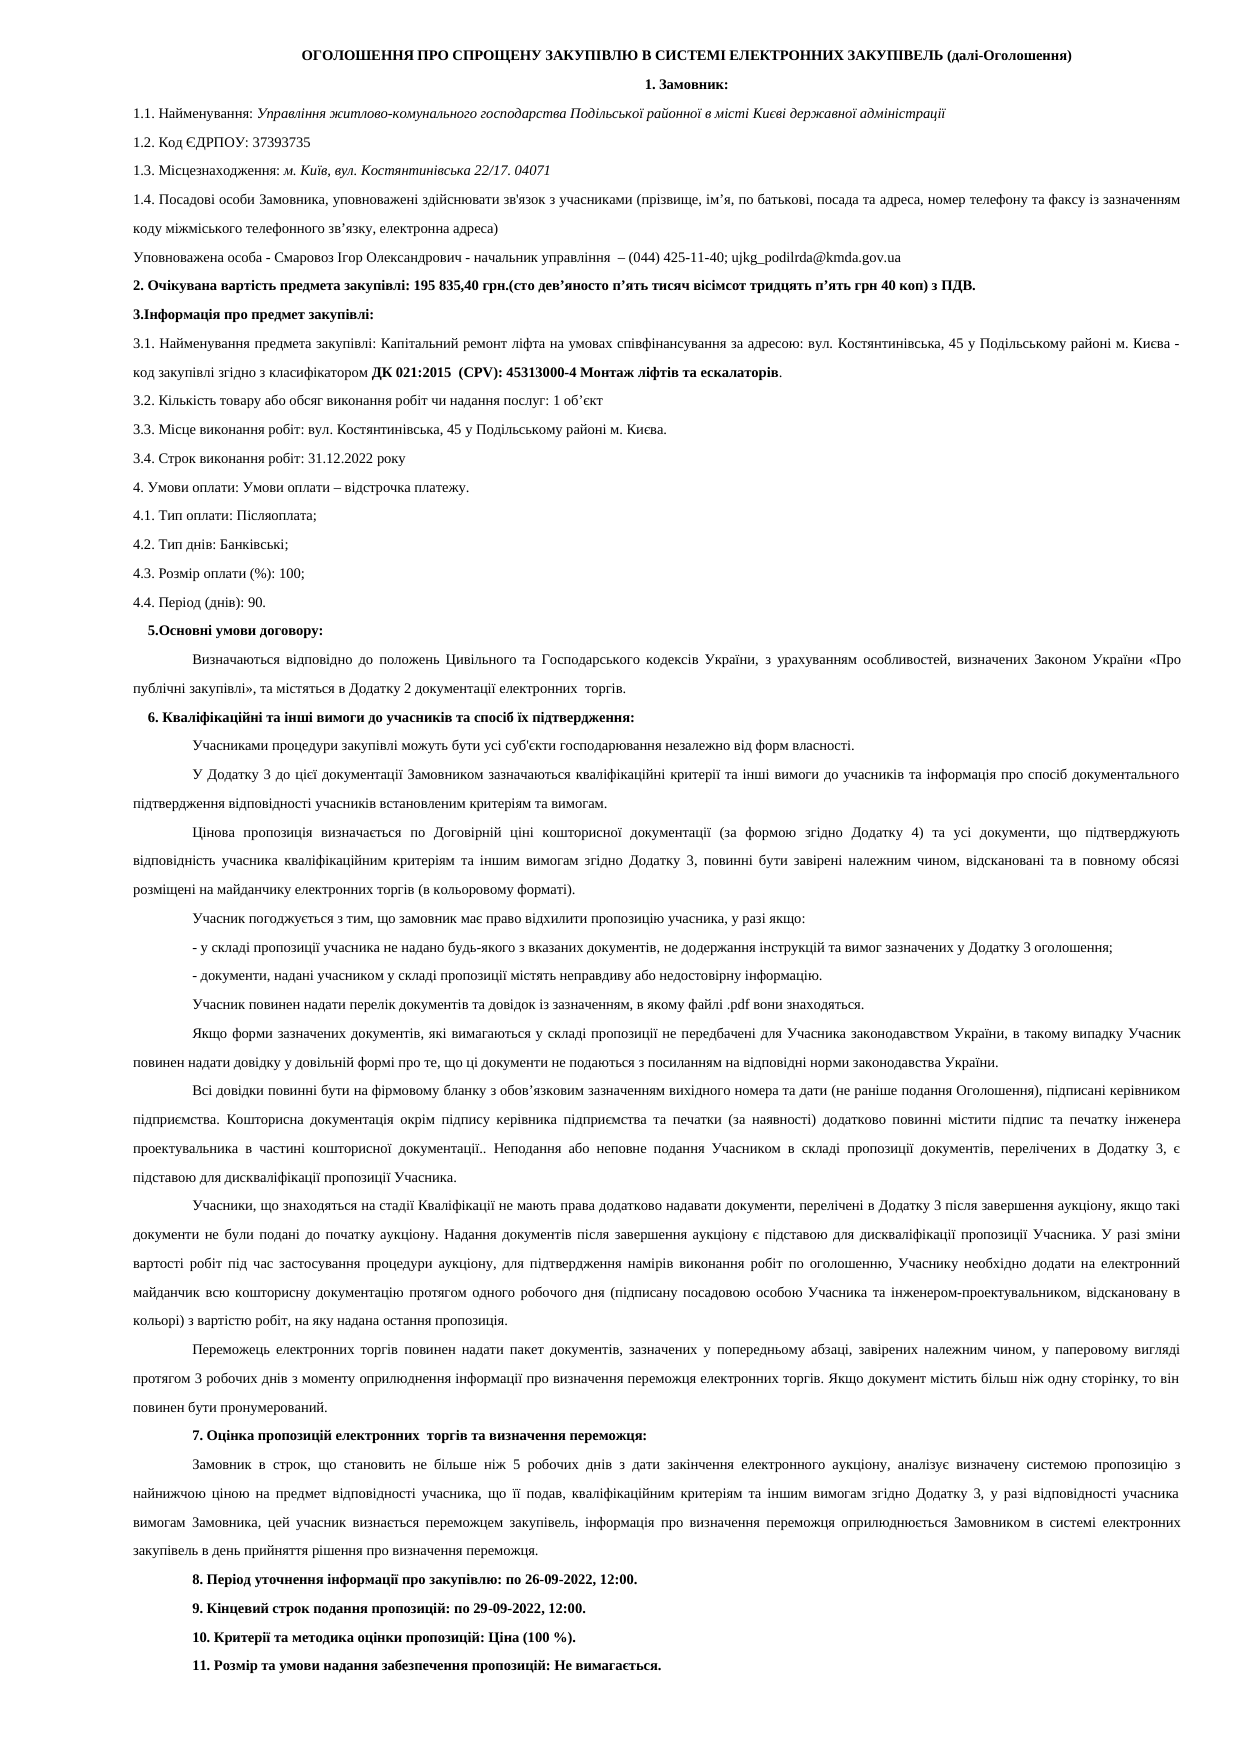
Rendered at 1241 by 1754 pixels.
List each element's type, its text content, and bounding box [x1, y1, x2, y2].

text 4.1. Тип оплати: Післяоплата; [133, 507, 1181, 536]
text 2. Очікувана вартість предмета закупівлі: 195 835,40 грн.(сто дев’яносто п’ять тисяч вісімсот тридцять п’ять грн 40 коп) з ПДВ. [133, 277, 1181, 306]
text Учасник погоджується з тим, що замовник має право відхилити пропозицію учасника, у разі якщо: [133, 910, 1181, 938]
text 9. Кінцевий строк подання пропозицій: по 29-09-2022, 12:00. [133, 1600, 1181, 1628]
text 8. Період уточнення інформації про закупівлю: по 26-09-2022, 12:00. [133, 1571, 1181, 1600]
text 5.Основні умови договору: [148, 622, 1181, 651]
text - документи, надані учасником у складі пропозиції містять неправдиву або недостовірну інформацію. [133, 967, 1181, 996]
text Якщо форми зазначених документів, які вимагаються у складі пропозиції не передбачені для Учасника законодавством України, в такому випадку Учасник повинен надати довідку у довільній формі про те, що ці документи не подаються з посиланням на відповідні норми законодавства України. [133, 1025, 1181, 1082]
text 1.2. Код ЄДРПОУ: 37393735 [133, 133, 1181, 162]
text Всі довідки повинні бути на фірмовому бланку з обов’язковим зазначенням вихідного номера та дати (не раніше подання Оголошення), підписані керівником підприємства. Кошторисна документація окрім підпису керівника підприємства та печатки (за наявності) додатково повинні містити підпис та печатку інженера проектувальника в частині кошторисної документації.. Неподання або неповне подання Учасником в складі пропозиції документів, перелічених в Додатку 3, є підставою для дискваліфікації пропозиції Учасника. [133, 1082, 1181, 1197]
text 4.4. Період (днів): 90. [133, 593, 1181, 622]
text Замовник в строк, що становить не більше ніж 5 робочих днів з дати закінчення електронного аукціону, аналізує визначену системою пропозицію з найнижчою ціною на предмет відповідності учасника, що її подав, кваліфікаційним критеріям та іншим вимогам згідно Додатку 3, у разі відповідності учасника вимогам Замовника, цей учасник визнається переможцем закупівель, інформація про визначення переможця оприлюднюється Замовником в системі електронних закупівель в день прийняття рішення про визначення переможця. [133, 1456, 1181, 1571]
text 11. Розмір та умови надання забезпечення пропозицій: Не вимагається. [133, 1657, 1181, 1686]
text 3.Інформація про предмет закупівлі: [133, 306, 1181, 335]
text Уповноважена особа - Смаровоз Ігор Олександрович - начальник управління – (044) 425-11-40; ujkg_podilrda@kmda.gov.ua [133, 248, 1181, 277]
text Учасник повинен надати перелік документів та довідок із зазначенням, в якому файлі .pdf вони знаходяться. [133, 996, 1181, 1025]
text 1.3. Місцезнаходження: м. Київ, вул. Костянтинівська 22/17. 04071 [133, 162, 1181, 191]
text 1. Замовник: [133, 76, 1181, 105]
text 3.4. Строк виконання робіт: 31.12.2022 року [133, 450, 1181, 478]
text 1.1. Найменування: Управління житлово-комунального господарства Подільської районної в місті Києві державної адміністрації [133, 105, 1181, 133]
text Визначаються відповідно до положень Цивільного та Господарського кодексів України, з урахуванням особливостей, визначених Законом України «Про публічні закупівлі», та містяться в Додатку 2 документації електронних торгів. [133, 651, 1181, 708]
text 6. Кваліфікаційні та інші вимоги до учасників та спосіб їх підтвердження: [148, 708, 1181, 737]
text Цінова пропозиція визначається по Договірній ціні кошторисної документації (за формою згідно Додатку 4) та усі документи, що підтверджують відповідність учасника кваліфікаційним критеріям та іншим вимогам згідно Додатку 3, повинні бути завірені належним чином, відскановані та в повному обсязі розміщені на майданчику електронних торгів (в кольоровому форматі). [133, 823, 1181, 910]
text У Додатку 3 до цієї документації Замовником зазначаються кваліфікаційні критерії та інші вимоги до учасників та інформація про спосіб документального підтвердження відповідності учасників встановленим критеріям та вимогам. [133, 766, 1181, 823]
text 10. Критерії та методика оцінки пропозицій: Ціна (100 %). [133, 1628, 1181, 1657]
text Учасники, що знаходяться на стадії Кваліфікації не мають права додатково надавати документи, перелічені в Додатку 3 після завершення аукціону, якщо такі документи не були подані до початку аукціону. Надання документів після завершення аукціону є підставою для дискваліфікації пропозиції Учасника. У разі зміни вартості робіт під час застосування процедури аукціону, для підтвердження намірів виконання робіт по оголошенню, Учаснику необхідно додати на електронний майданчик всю кошторисну документацію протягом одного робочого дня (підписану посадовою особою Учасника та інженером-проектувальником, відскановану в кольорі) з вартістю робіт, на яку надана остання пропозиція. [133, 1197, 1181, 1341]
text 4.2. Тип днів: Банківські; [133, 536, 1181, 565]
text 4.3. Розмір оплати (%): 100; [133, 565, 1181, 593]
text 3.2. Кількість товару або обсяг виконання робіт чи надання послуг: 1 об’єкт [133, 392, 1181, 421]
text Учасниками процедури закупівлі можуть бути усі суб'єкти господарювання незалежно від форм власності. [133, 737, 1181, 766]
text - у складі пропозиції учасника не надано будь-якого з вказаних документів, не додержання інструкцій та вимог зазначених у Додатку 3 оголошення; [133, 938, 1181, 967]
text Переможець електронних торгів повинен надати пакет документів, зазначених у попередньому абзаці, завірених належним чином, у паперовому вигляді протягом 3 робочих днів з моменту оприлюднення інформації про визначення переможця електронних торгів. Якщо документ містить більш ніж одну сторінку, то він повинен бути пронумерований. [133, 1341, 1181, 1427]
text 4. Умови оплати: Умови оплати – відстрочка платежу. [133, 478, 1181, 507]
text 7. Оцінка пропозицій електронних торгів та визначення переможця: [133, 1427, 1181, 1456]
text 3.3. Місце виконання робіт: вул. Костянтинівська, 45 у Подільському районі м. Києва. [133, 421, 1181, 450]
text ОГОЛОШЕННЯ ПРО СПРОЩЕНУ ЗАКУПІВЛЮ В СИСТЕМІ ЕЛЕКТРОННИХ ЗАКУПІВЕЛЬ (далі-Оголошення) [133, 47, 1181, 76]
text 1.4. Посадові особи Замовника, уповноважені здійснювати зв'язок з учасниками (прізвище, ім’я, по батькові, посада та адреса, номер телефону та факсу із зазначенням коду міжміського телефонного зв’язку, електронна адреса) [133, 191, 1181, 248]
text 3.1. Найменування предмета закупівлі: Капітальний ремонт ліфта на умовах співфінансування за адресою: вул. Костянтинівська, 45 у Подільському районі м. Києва - код закупівлі згідно з класифікатором ДК 021:2015 (CPV): 45313000-4 Монтаж ліфтів та ескалаторів. [133, 335, 1181, 392]
